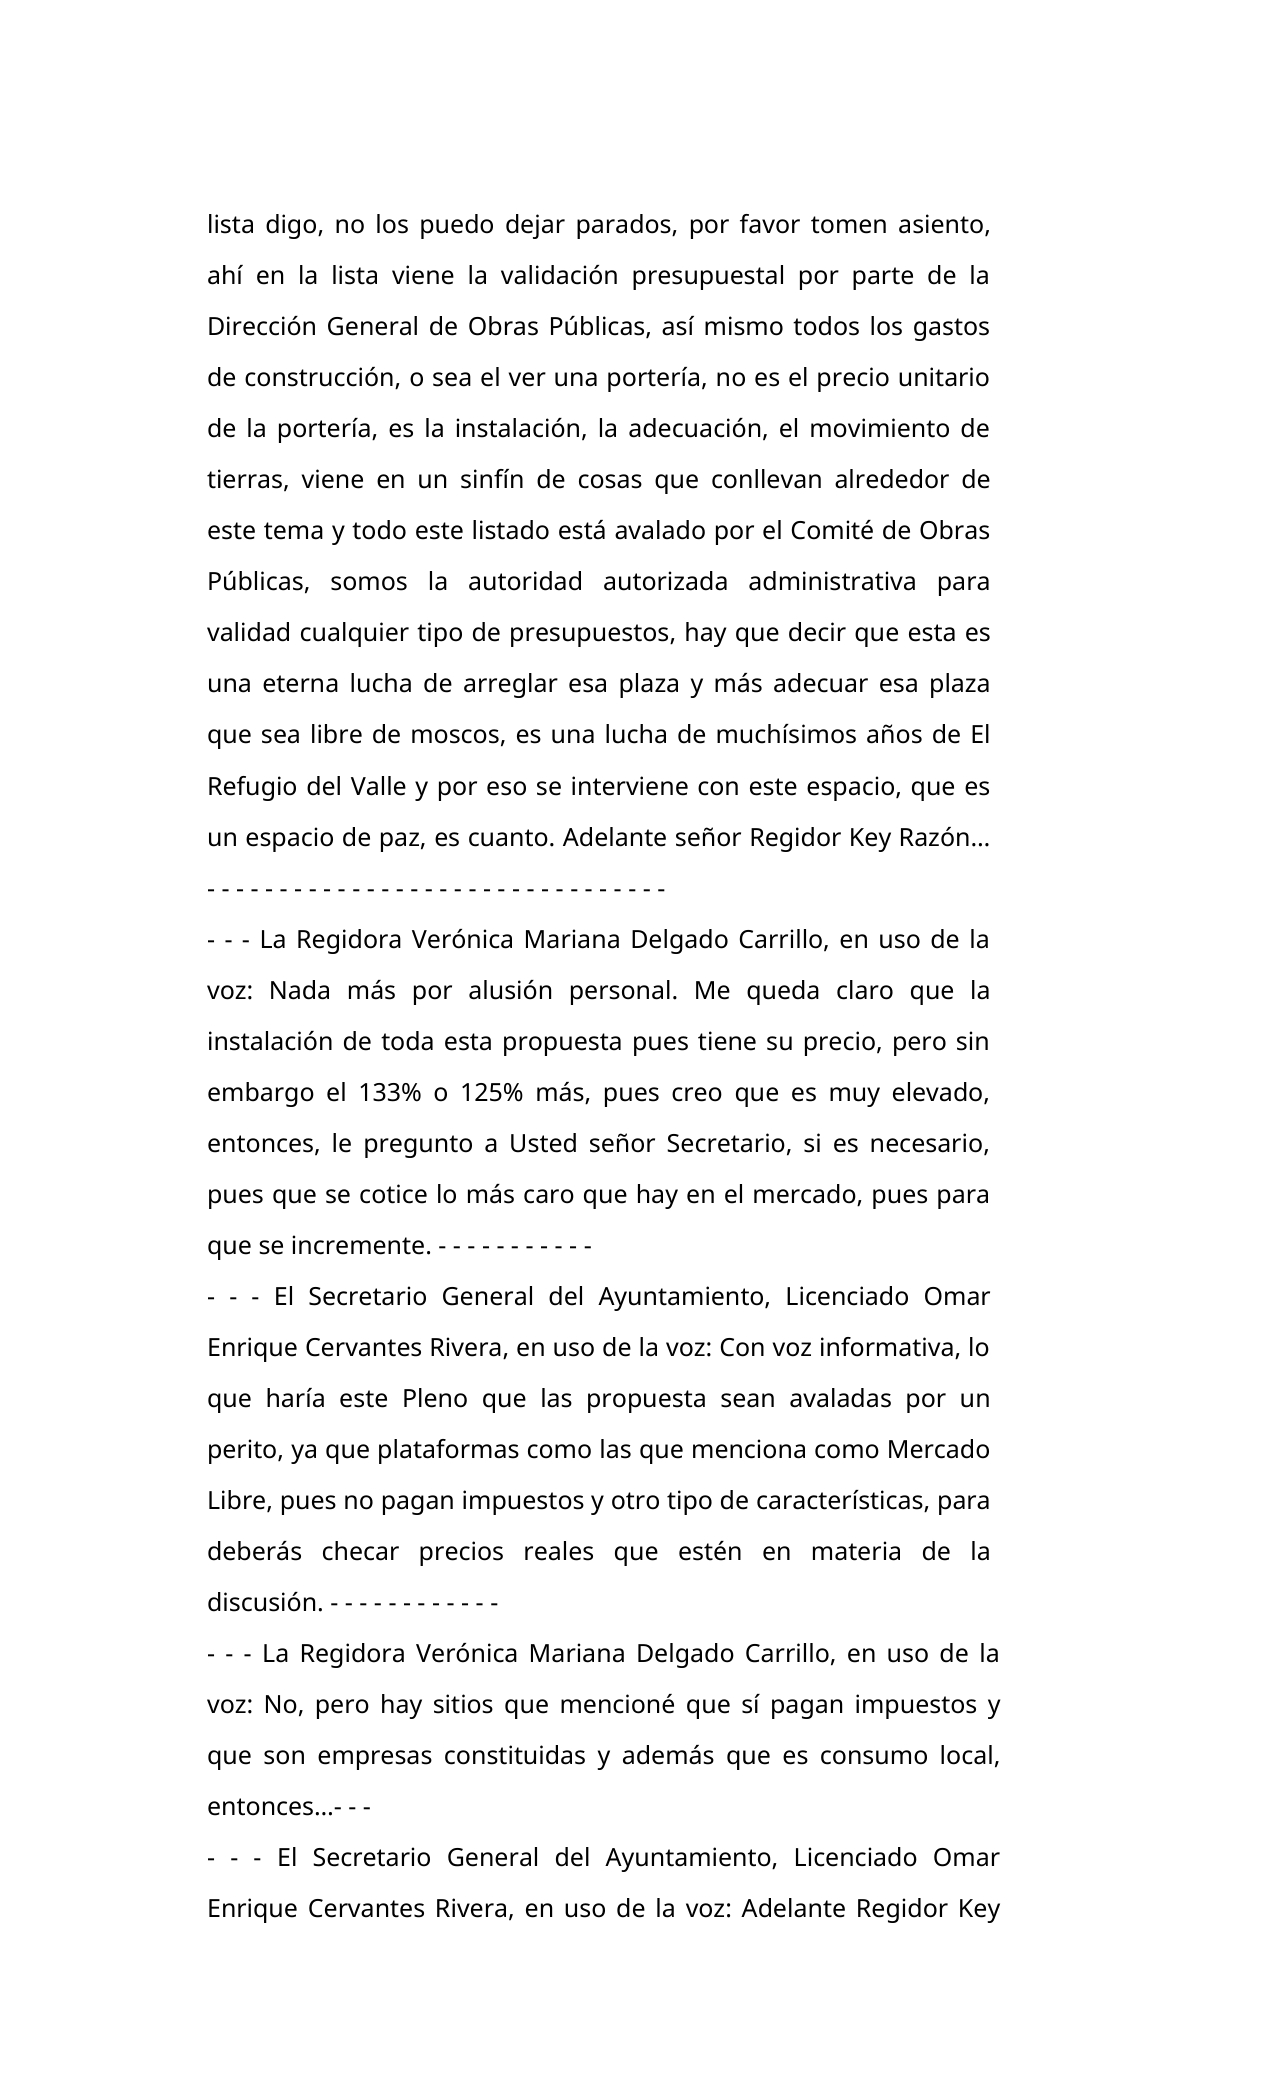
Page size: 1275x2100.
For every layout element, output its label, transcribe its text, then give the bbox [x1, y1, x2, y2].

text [207, 1840, 1001, 1925]
text - - - La Regidora Verónica Mariana Delgado Carrillo, en uso de la voz: No, pero hay sitios que mencioné que sí pagan impuestos y que son empresas constituidas y además que es consumo local, entonces…- - - [207, 1636, 1001, 1823]
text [207, 207, 991, 904]
text - - - El Secretario General del Ayuntamiento, Licenciado Omar Enrique Cervantes Rivera, en uso de la voz: Con voz informativa, lo que haría este Pleno que las propuesta sean avaladas por un perito, ya que plataformas como las que menciona como Mercado Libre, pues no pagan impuestos y otro tipo de características, para deberás checar precios reales que estén en materia de la discusión. - - - - - - - - - - - - [207, 1279, 991, 1619]
text - - - La Regidora Verónica Mariana Delgado Carrillo, en uso de la voz: Nada más por alusión personal. Me queda claro que la instalación de toda esta propuesta pues tiene su precio, pero sin embargo el 133% o 125% más, pues creo que es muy elevado, entonces, le pregunto a Usted señor Secretario, si es necesario, pues que se cotice lo más caro que hay en el mercado, pues para que se incremente. - - - - - - - - - - - [207, 921, 991, 1262]
